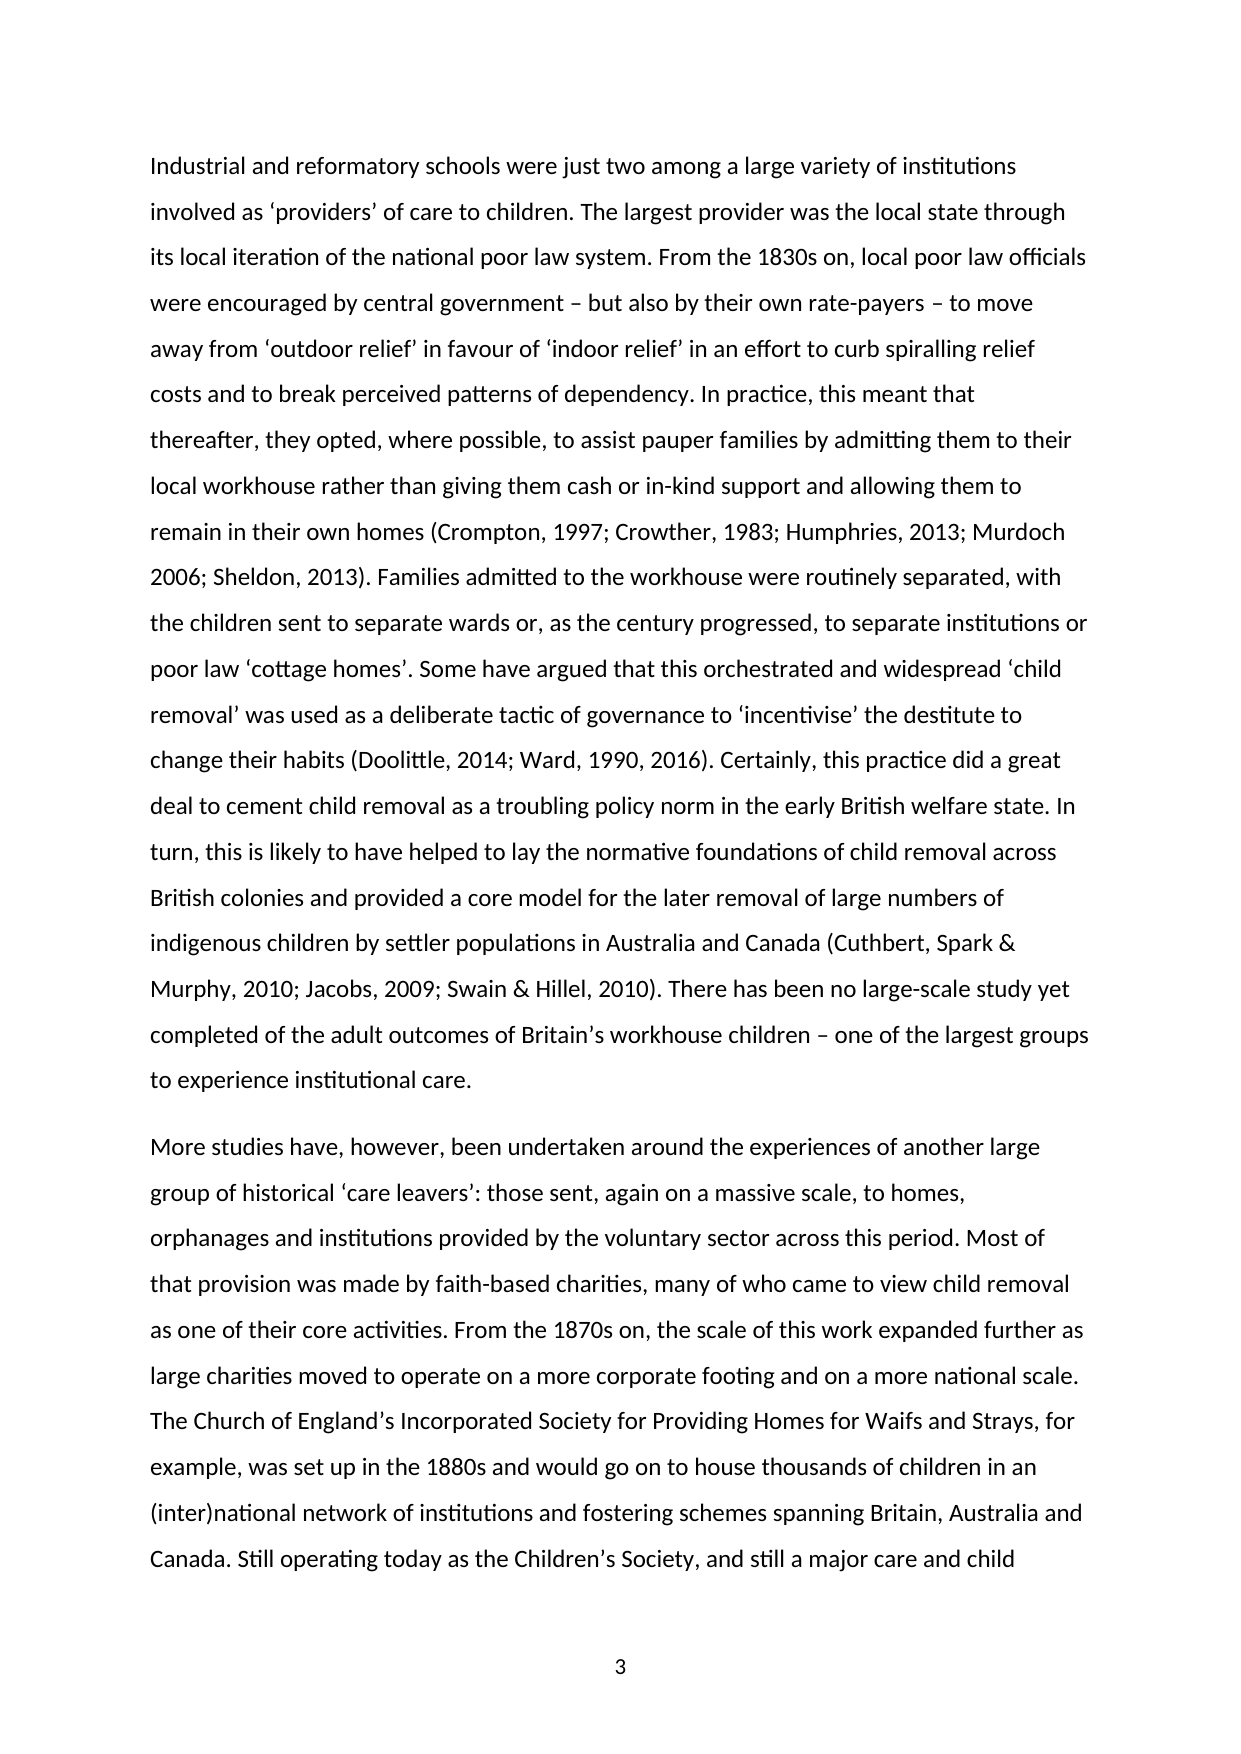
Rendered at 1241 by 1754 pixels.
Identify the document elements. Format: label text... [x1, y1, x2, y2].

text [150, 1131, 1090, 1573]
text Industrial and reformatory schools were just two among a large variety of institutions involved as ‘providers’ of care to children. The largest provider was the local state through its local iteration of the national poor law system. From the 1830s on, local poor law officials were encouraged by central government – but also by their own rate-payers – to move away from ‘outdoor relief’ in favour of ‘indoor relief’ in an effort to curb spiralling relief costs and to break perceived patterns of dependency. In practice, this meant that thereafter, they opted, where possible, to assist pauper families by admitting them to their local workhouse rather than giving them cash or in-kind support and allowing them to remain in their own homes (Crompton, 1997; Crowther, 1983; Humphries, 2013; Murdoch 2006; Sheldon, 2013). Families admitted to the workhouse were routinely separated, with the children sent to separate wards or, as the century progressed, to separate institutions or poor law ‘cottage homes’. Some have argued that this orchestrated and widespread ‘child removal’ was used as a deliberate tactic of governance to ‘incentivise’ the destitute to change their habits (Doolittle, 2014; Ward, 1990, 2016). Certainly, this practice did a great deal to cement child removal as a troubling policy norm in the early British welfare state. In turn, this is likely to have helped to lay the normative foundations of child removal across British colonies and provided a core model for the later removal of large numbers of indigenous children by settler populations in Australia and Canada (Cuthbert, Spark & Murphy, 2010; Jacobs, 2009; Swain & Hillel, 2010). There has been no large-scale study yet completed of the adult outcomes of Britain’s workhouse children – one of the largest groups to experience institutional care. [150, 150, 1090, 1095]
